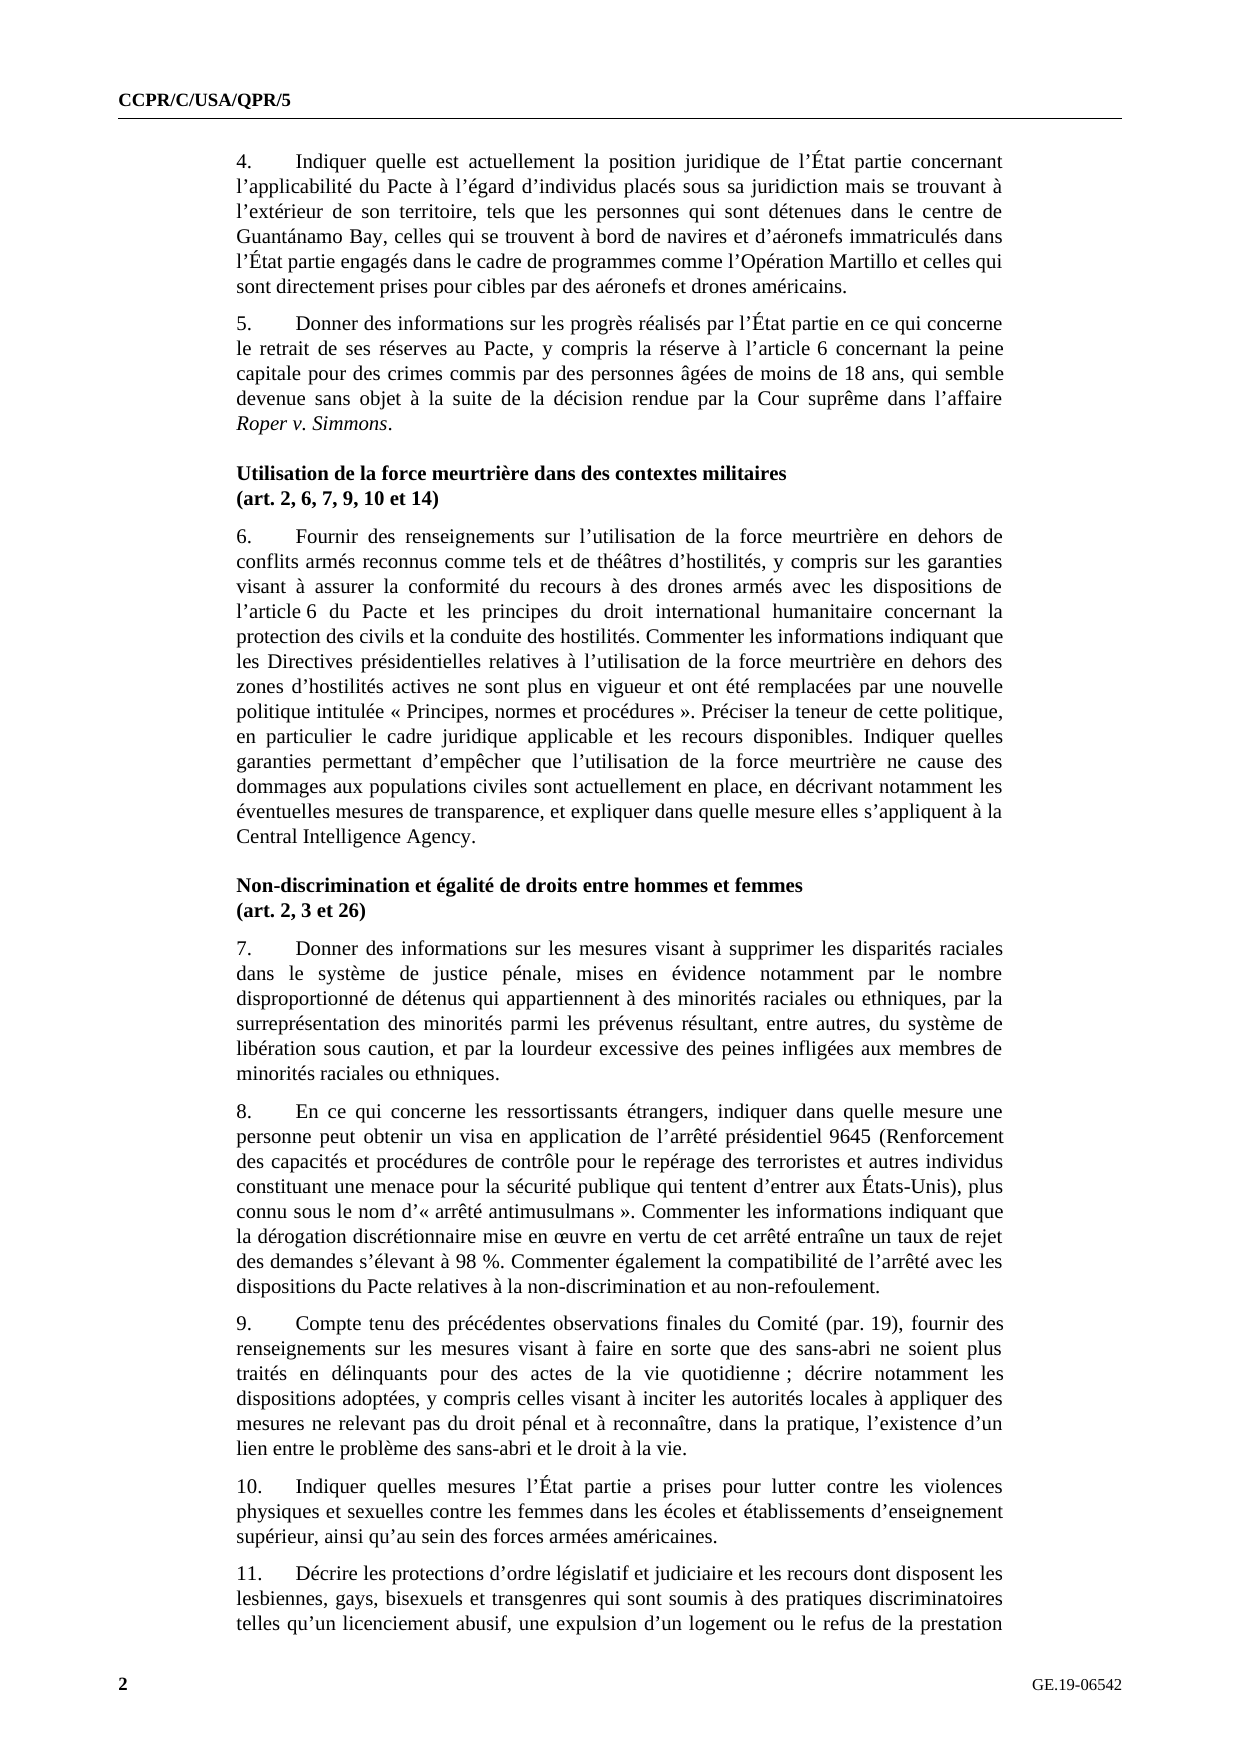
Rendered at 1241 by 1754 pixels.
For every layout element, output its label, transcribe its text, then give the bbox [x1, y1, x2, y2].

text 8. En ce qui concerne les ressortissants étrangers, indiquer dans quelle mesure une personne peut obtenir un visa en application de l’arrêté présidentiel 9645 (Renforcement des capacités et procédures de contrôle pour le repérage des terroristes et autres individus constituant une menace pour la sécurité publique qui tentent d’entrer aux États-Unis), plus connu sous le nom d’« arrêté antimusulmans ». Commenter les informations indiquant que la dérogation discrétionnaire mise en œuvre en vertu de cet arrêté entraîne un taux de rejet des demandes s’élevant à 98 %. Commenter également la compatibilité de l’arrêté avec les dispositions du Pacte relatives à la non-discrimination et au non-refoulement. [236, 1098, 1004, 1298]
text 7. Donner des informations sur les mesures visant à supprimer les disparités raciales dans le système de justice pénale, mises en évidence notamment par le nombre disproportionné de détenus qui appartiennent à des minorités raciales ou ethniques, par la surreprésentation des minorités parmi les prévenus résultant, entre autres, du système de libération sous caution, et par la lourdeur excessive des peines infligées aux membres de minorités raciales ou ethniques. [236, 935, 1004, 1085]
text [236, 1560, 1004, 1635]
text 5. Donner des informations sur les progrès réalisés par l’État partie en ce qui concerne le retrait de ses réserves au Pacte, y compris la réserve à l’article 6 concernant la peine capitale pour des crimes commis par des personnes âgées de moins de 18 ans, qui semble devenue sans objet à la suite de la décision rendue par la Cour suprême dans l’affaire Roper v. Simmons. [236, 310, 1004, 435]
text 4. Indiquer quelle est actuellement la position juridique de l’État partie concernant l’applicabilité du Pacte à l’égard d’individus placés sous sa juridiction mais se trouvant à l’extérieur de son territoire, tels que les personnes qui sont détenues dans le centre de Guantánamo Bay, celles qui se trouvent à bord de navires et d’aéronefs immatriculés dans l’État partie engagés dans le cadre de programmes comme l’Opération Martillo et celles qui sont directement prises pour cibles par des aéronefs et drones américains. [236, 148, 1004, 298]
text 6. Fournir des renseignements sur l’utilisation de la force meurtrière en dehors de conflits armés reconnus comme tels et de théâtres d’hostilités, y compris sur les garanties visant à assurer la conformité du recours à des drones armés avec les dispositions de l’article 6 du Pacte et les principes du droit international humanitaire concernant la protection des civils et la conduite des hostilités. Commenter les informations indiquant que les Directives présidentielles relatives à l’utilisation de la force meurtrière en dehors des zones d’hostilités actives ne sont plus en vigueur et ont été remplacées par une nouvelle politique intitulée « Principes, normes et procédures ». Préciser la teneur de cette politique, en particulier le cadre juridique applicable et les recours disponibles. Indiquer quelles garanties permettant d’empêcher que l’utilisation de la force meurtrière ne cause des dommages aux populations civiles sont actuellement en place, en décrivant notamment les éventuelles mesures de transparence, et expliquer dans quelle mesure elles s’appliquent à la Central Intelligence Agency. [236, 523, 1004, 848]
text 9. Compte tenu des précédentes observations finales du Comité (par. 19), fournir des renseignements sur les mesures visant à faire en sorte que des sans-abri ne soient plus traités en délinquants pour des actes de la vie quotidienne ; décrire notamment les dispositions adoptées, y compris celles visant à inciter les autorités locales à appliquer des mesures ne relevant pas du droit pénal et à reconnaître, dans la pratique, l’existence d’un lien entre le problème des sans-abri et le droit à la vie. [236, 1310, 1004, 1460]
text Utilisation de la force meurtrière dans des contextes militaires (art. 2, 6, 7, 9, 10 et 14) [118, 460, 1004, 510]
text 10. Indiquer quelles mesures l’État partie a prises pour lutter contre les violences physiques et sexuelles contre les femmes dans les écoles et établissements d’enseignement supérieur, ainsi qu’au sein des forces armées américaines. [236, 1473, 1004, 1548]
text Non-discrimination et égalité de droits entre hommes et femmes (art. 2, 3 et 26) [118, 873, 1004, 923]
